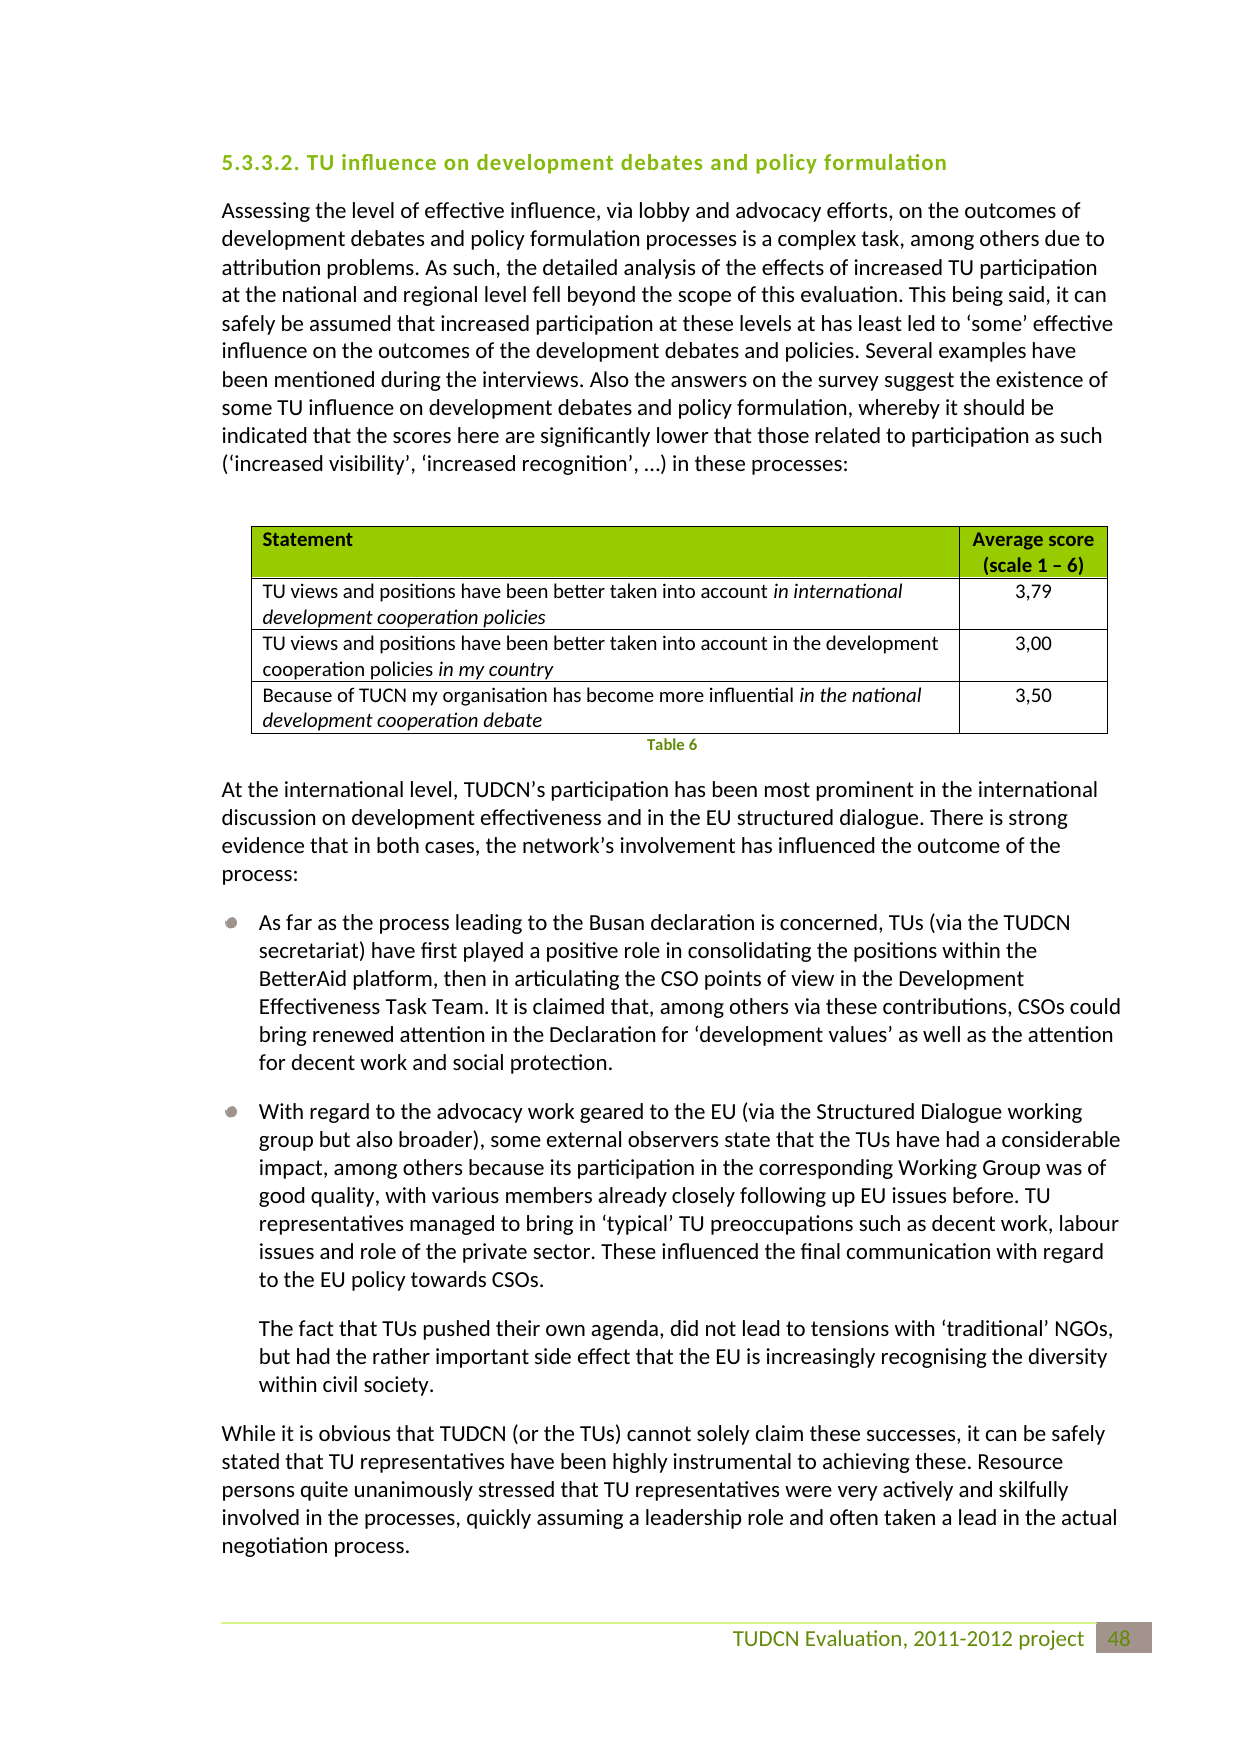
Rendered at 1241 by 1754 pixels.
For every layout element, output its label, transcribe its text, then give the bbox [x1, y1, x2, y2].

table_header Statement [252, 527, 959, 577]
list While it is obvious that TUDCN (or the TUs) cannot solely claim these successes, it can be safely stated that TU representatives have been highly instrumental to achieving these. Resource persons quite unanimously stressed that TU representatives were very actively and skilfully involved in the processes, quickly assuming a leadership role and often taken a lead in the actual negotiation process. [221, 1419, 1122, 1559]
table_cell TU views and positions have been better taken into account in the development cooperation policies in my country [252, 630, 959, 681]
text At the international level, TUDCN’s participation has been most prominent in the international discussion on development effectiveness and in the EU structured dialogue. There is strong evidence that in both cases, the network’s involvement has influenced the outcome of the process: [221, 775, 1122, 887]
text Assessing the level of effective influence, via lobby and advocacy efforts, on the outcomes of development debates and policy formulation processes is a complex task, among others due to attribution problems. As such, the detailed analysis of the effects of increased TU participation at the national and regional level fell beyond the scope of this evaluation. This being said, it can safely be assumed that increased participation at these levels at has least led to ‘some’ effective influence on the outcomes of the development debates and policies. Several examples have been mentioned during the interviews. Also the answers on the survey suggest the existence of some TU influence on development debates and policy formulation, whereby it should be indicated that the scores here are significantly lower that those related to participation as such (‘increased visibility’, ‘increased recognition’, …) in these processes: [221, 197, 1122, 477]
list The fact that TUs pushed their own agenda, did not lead to tensions with ‘traditional’ NGOs, but had the rather important side effect that the EU is increasingly recognising the diversity within civil society. [259, 1314, 1122, 1398]
table_cell 3,00 [960, 630, 1107, 681]
table_cell 3,50 [960, 682, 1107, 733]
subtitle 5.3.3.2. TU influence on development debates and policy formulation [221, 148, 1122, 176]
table_cell Because of TUCN my organisation has become more influential in the national development cooperation debate [252, 682, 959, 733]
list As far as the process leading to the Busan declaration is concerned, TUs (via the TUDCN secretariat) have first played a positive role in consolidating the positions within the BetterAid platform, then in articulating the CSO points of view in the Development Effectiveness Task Team. It is claimed that, among others via these contributions, CSOs could bring renewed attention in the Declaration for ‘development values’ as well as the attention for decent work and social protection. [221, 908, 1122, 1076]
table_cell 3,79 [960, 579, 1107, 629]
table_cell TU views and positions have been better taken into account in international development cooperation policies [252, 579, 959, 629]
picture [222, 1103, 240, 1120]
list With regard to the advocacy work geared to the EU (via the Structured Dialogue working group but also broader), some external observers state that the TUs have had a considerable impact, among others because its participation in the corresponding Working Group was of good quality, with various members already closely following up EU issues before. TU representatives managed to bring in ‘typical’ TU preoccupations such as decent work, labour issues and role of the private sector. These influenced the final communication with regard to the EU policy towards CSOs. [221, 1097, 1122, 1293]
table_header Average score (scale 1 – 6) [960, 527, 1107, 577]
picture [222, 914, 240, 931]
